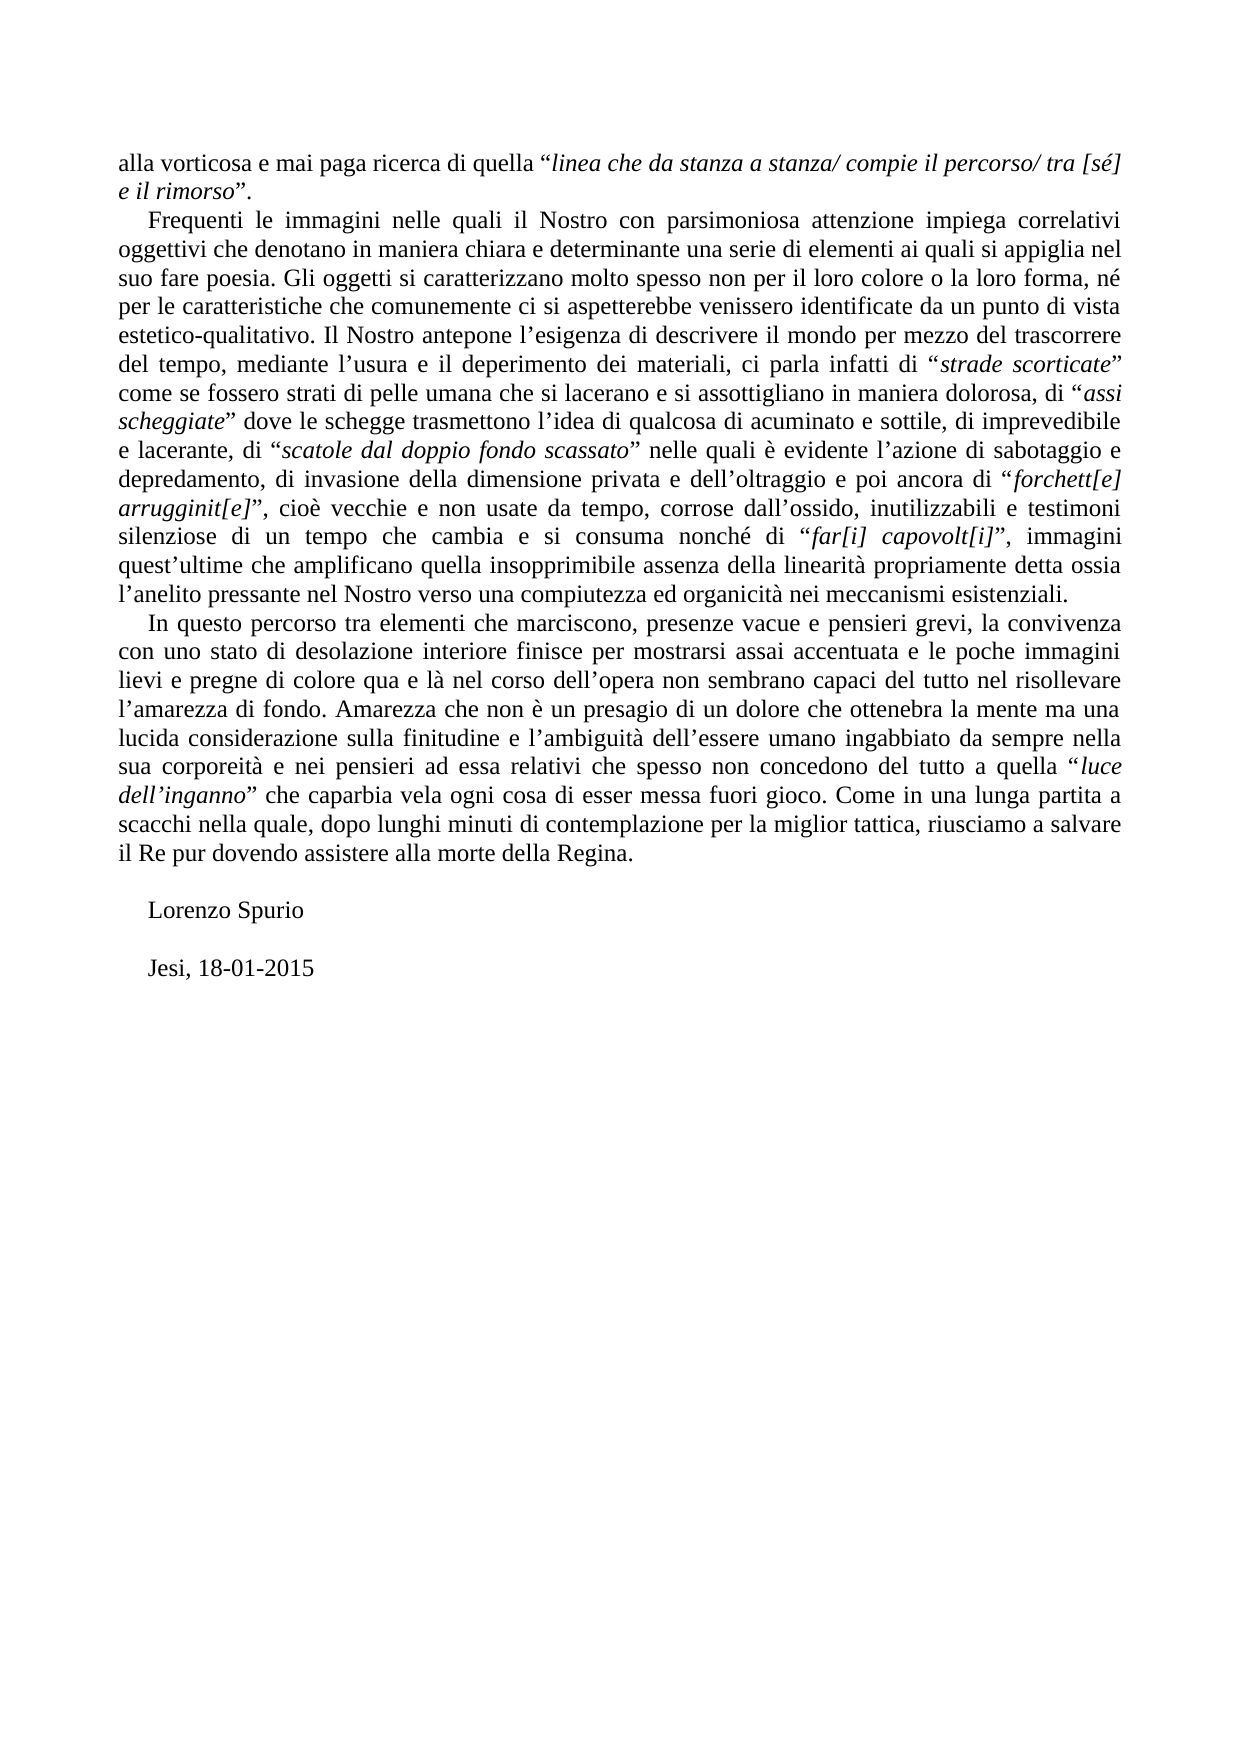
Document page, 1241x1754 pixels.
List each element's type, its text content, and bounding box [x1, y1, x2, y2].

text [118, 148, 1122, 205]
text Jesi, 18-01-2015 [118, 953, 1122, 981]
text Frequenti le immagini nelle quali il Nostro con parsimoniosa attenzione impiega correlativi oggettivi che denotano in maniera chiara e determinante una serie di elementi ai quali si appiglia nel suo fare poesia. Gli oggetti si caratterizzano molto spesso non per il loro colore o la loro forma, né per le caratteristiche che comunemente ci si aspetterebbe venissero identificate da un punto di vista estetico-qualitativo. Il Nostro antepone l’esigenza di descrivere il mondo per mezzo del trascorrere del tempo, mediante l’usura e il deperimento dei materiali, ci parla infatti di “strade scorticate” come se fossero strati di pelle umana che si lacerano e si assottigliano in maniera dolorosa, di “assi scheggiate” dove le schegge trasmettono l’idea di qualcosa di acuminato e sottile, di imprevedibile e lacerante, di “scatole dal doppio fondo scassato” nelle quali è evidente l’azione di sabotaggio e depredamento, di invasione della dimensione privata e dell’oltraggio e poi ancora di “forchett[e] arrugginit[e]”, cioè vecchie e non usate da tempo, corrose dall’ossido, inutilizzabili e testimoni silenziose di un tempo che cambia e si consuma nonché di “far[i] capovolt[i]”, immagini quest’ultime che amplificano quella insopprimibile assenza della linearità propriamente detta ossia l’anelito pressante nel Nostro verso una compiutezza ed organicità nei meccanismi esistenziali. [118, 205, 1122, 608]
text Lorenzo Spurio [118, 895, 1122, 924]
text In questo percorso tra elementi che marciscono, presenze vacue e pensieri grevi, la convivenza con uno stato di desolazione interiore finisce per mostrarsi assai accentuata e le poche immagini lievi e pregne di colore qua e là nel corso dell’opera non sembrano capaci del tutto nel risollevare l’amarezza di fondo. Amarezza che non è un presagio di un dolore che ottenebra la mente ma una lucida considerazione sulla finitudine e l’ambiguità dell’essere umano ingabbiato da sempre nella sua corporeità e nei pensieri ad essa relativi che spesso non concedono del tutto a quella “luce dell’inganno” che caparbia vela ogni cosa di esser messa fuori gioco. Come in una lunga partita a scacchi nella quale, dopo lunghi minuti di contemplazione per la miglior tattica, riusciamo a salvare il Re pur dovendo assistere alla morte della Regina. [118, 608, 1122, 866]
